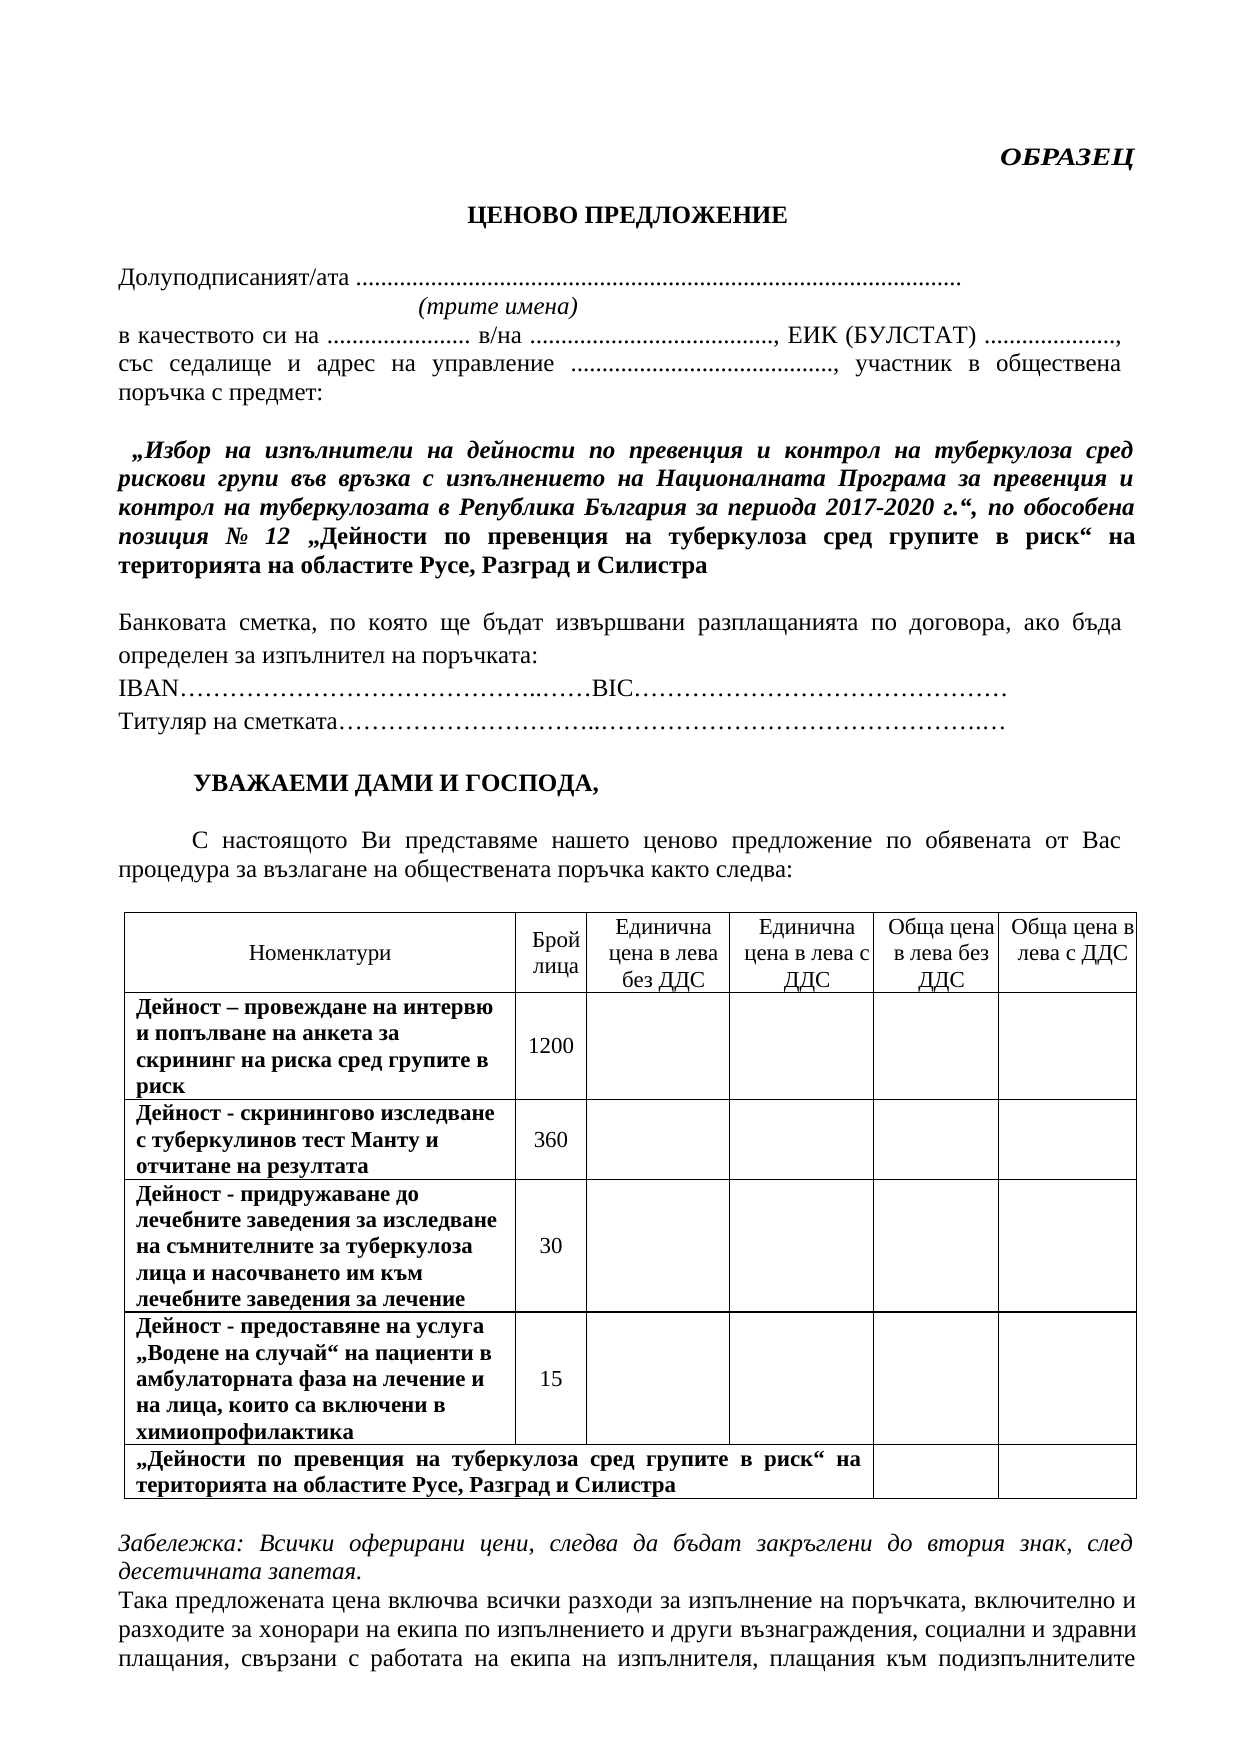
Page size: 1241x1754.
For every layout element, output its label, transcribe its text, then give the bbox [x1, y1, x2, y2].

table_cell [999, 1180, 1136, 1311]
table_cell Дейност - придружаване до лечебните заведения за изследване на съмнителните за туберкулоза лица и насочването им към лечебните заведения за лечение [125, 1180, 515, 1311]
table_cell [999, 1313, 1136, 1444]
table_cell [999, 1100, 1136, 1178]
table_cell [587, 993, 729, 1098]
table_cell [874, 1180, 998, 1311]
table_cell 15 [516, 1313, 586, 1444]
table_cell [874, 993, 998, 1098]
table_cell 30 [516, 1180, 586, 1311]
table_header Обща цена в лева без ДДС [874, 913, 998, 992]
table_cell Дейност – провеждане на интервю и попълване на анкета за скрининг на риска сред групите в риск [125, 993, 515, 1098]
table_cell [999, 1445, 1136, 1498]
table_cell [999, 993, 1136, 1098]
text в качеството си на ....................... в/на ......................................., ЕИК (БУЛСТАТ) ....................., със седалище и адрес на управление .........................................., участник в обществена поръчка с предмет: [118, 320, 1122, 406]
table_cell [874, 1313, 998, 1444]
table_cell [730, 1180, 873, 1311]
text IBAN……………………………………..……BIC……………………………………… [118, 673, 1122, 702]
table_cell 360 [516, 1100, 586, 1178]
text С настоящото Ви представяме нашето ценово предложение по обявената от Вас процедура за възлагане на обществената поръчка както следва: [118, 826, 1122, 883]
text ЦЕНОВО ПРЕДЛОЖЕНИЕ [118, 200, 1137, 229]
table_cell 1200 [516, 993, 586, 1098]
table_cell [730, 1313, 873, 1444]
text OБРАЗЕЦ [118, 142, 1137, 171]
table_header Брой лица [516, 913, 586, 992]
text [118, 1585, 1137, 1671]
table_cell [587, 1100, 729, 1178]
table_header Номенклатури [125, 913, 515, 992]
table_cell „Дейности по превенция на туберкулоза сред групите в риск“ на територията на областите Русе, Разград и Силистра [125, 1445, 873, 1498]
text Титуляр на сметката…………………………..……………………………………….… [118, 706, 1122, 735]
text „Избор на изпълнители на дейности по превенция и контрол на туберкулоза сред рискови групи във връзка с изпълнението на Националната Програма за превенция и контрол на туберкулозата в Република България за периода 2017-2020 г.“, по обособена позиция № 12 „Дейности по превенция на туберкулоза сред групите в риск“ на територията на областите Русе, Разград и Силистра [118, 435, 1137, 578]
text Забележка: Всички оферирани цени, следва да бъдат закръглени до втория знак, след десетичната запетая. [118, 1528, 1137, 1585]
table_header Обща цена в лева с ДДС [999, 913, 1136, 992]
text Банковата сметка, по която ще бъдат извършвани разплащанията по договора, ако бъда определен за изпълнител на поръчката: [118, 607, 1122, 669]
table_cell [874, 1100, 998, 1178]
text УВАЖАЕМИ ДАМИ И ГОСПОДА, [118, 768, 1122, 797]
table_cell [874, 1445, 998, 1498]
table_cell [587, 1313, 729, 1444]
table_header Единична цена в лева с ДДС [730, 913, 873, 992]
table_cell [730, 1100, 873, 1178]
table_cell [730, 993, 873, 1098]
text (трите имена) [343, 291, 1122, 320]
table_cell [587, 1180, 729, 1311]
table_cell Дейност - предоставяне на услуга „Водене на случай“ на пациенти в амбулаторната фаза на лечение и на лица, които са включени в химиопрофилактика [125, 1313, 515, 1444]
table_cell Дейност - скринингово изследване с туберкулинов тест Манту и отчитане на резултата [125, 1100, 515, 1178]
table_header Единична цена в лева без ДДС [587, 913, 729, 992]
text Долуподписаният/ата ................................................................................................. [118, 262, 1122, 291]
